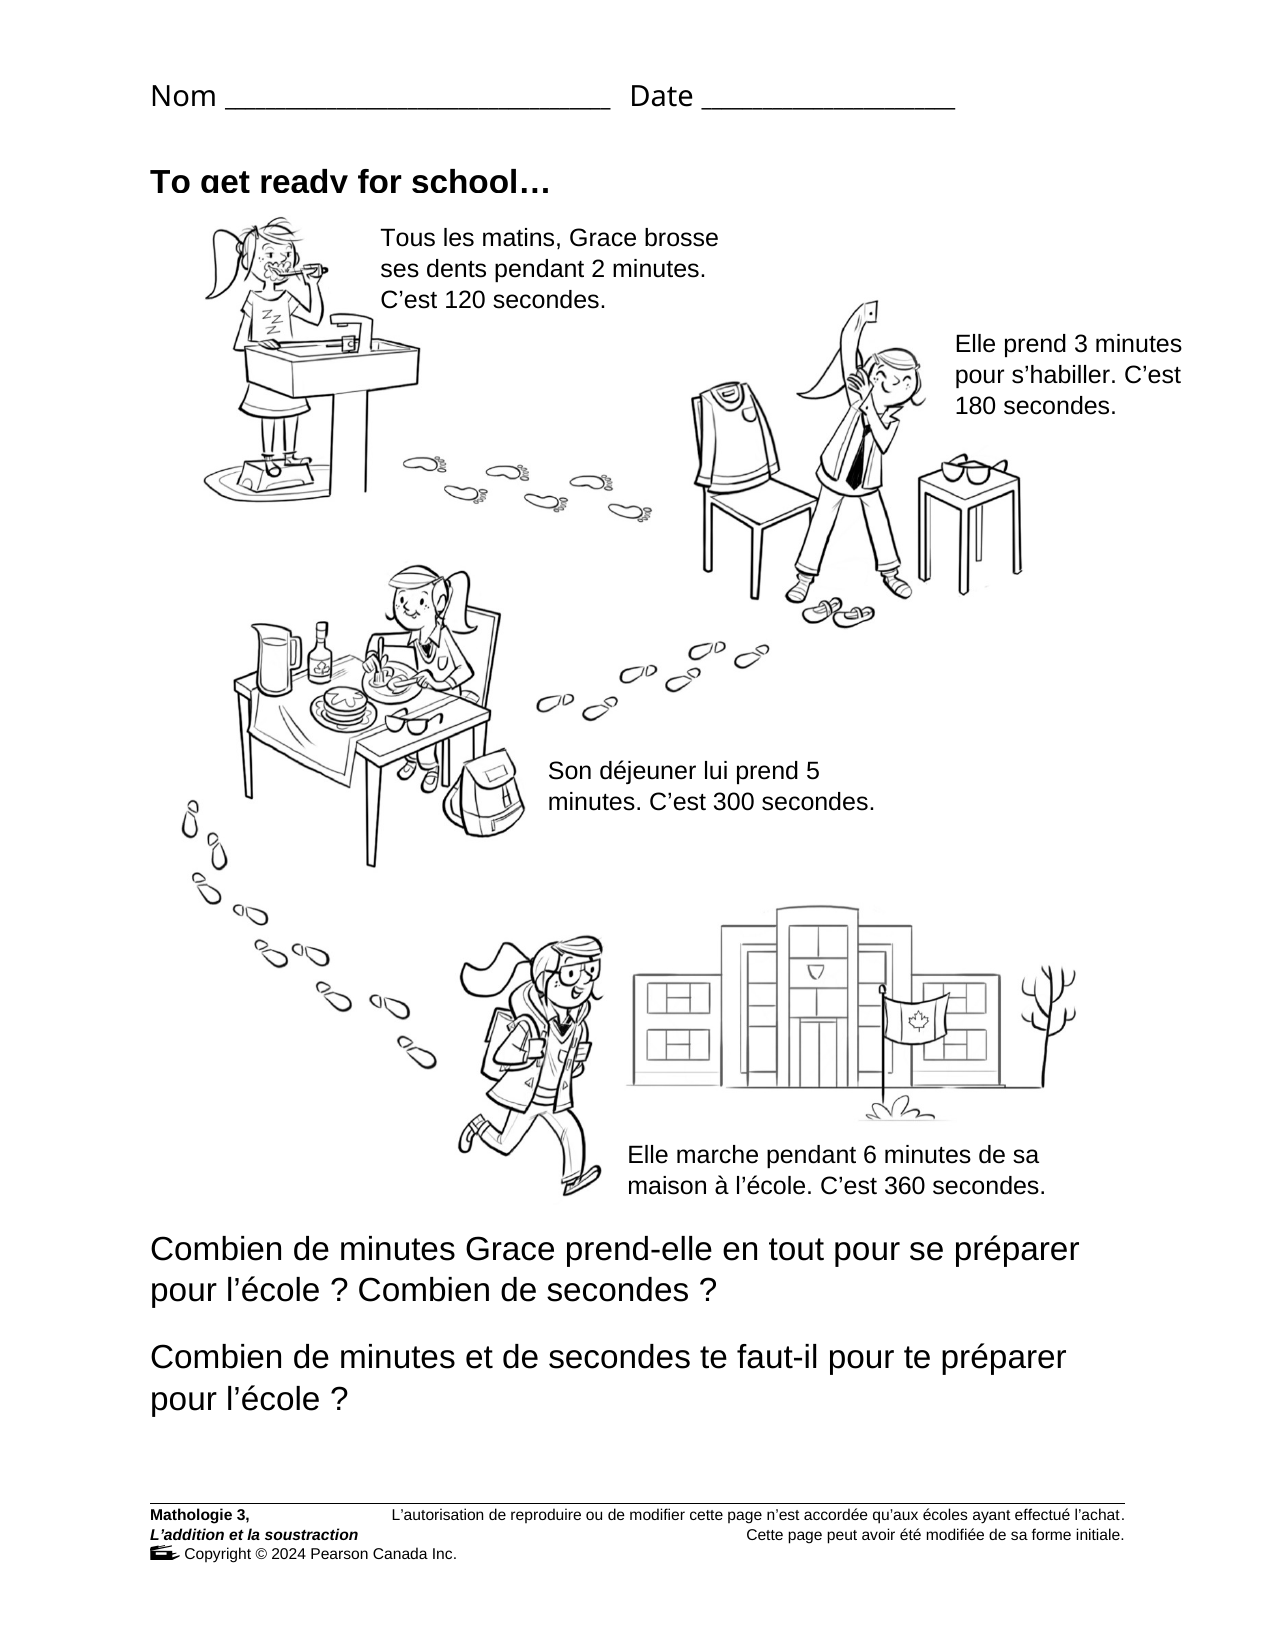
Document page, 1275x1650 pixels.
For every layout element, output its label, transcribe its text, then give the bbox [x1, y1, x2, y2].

picture [1090, 377, 1099, 382]
picture [154, 193, 1099, 1228]
picture [150, 1545, 180, 1560]
